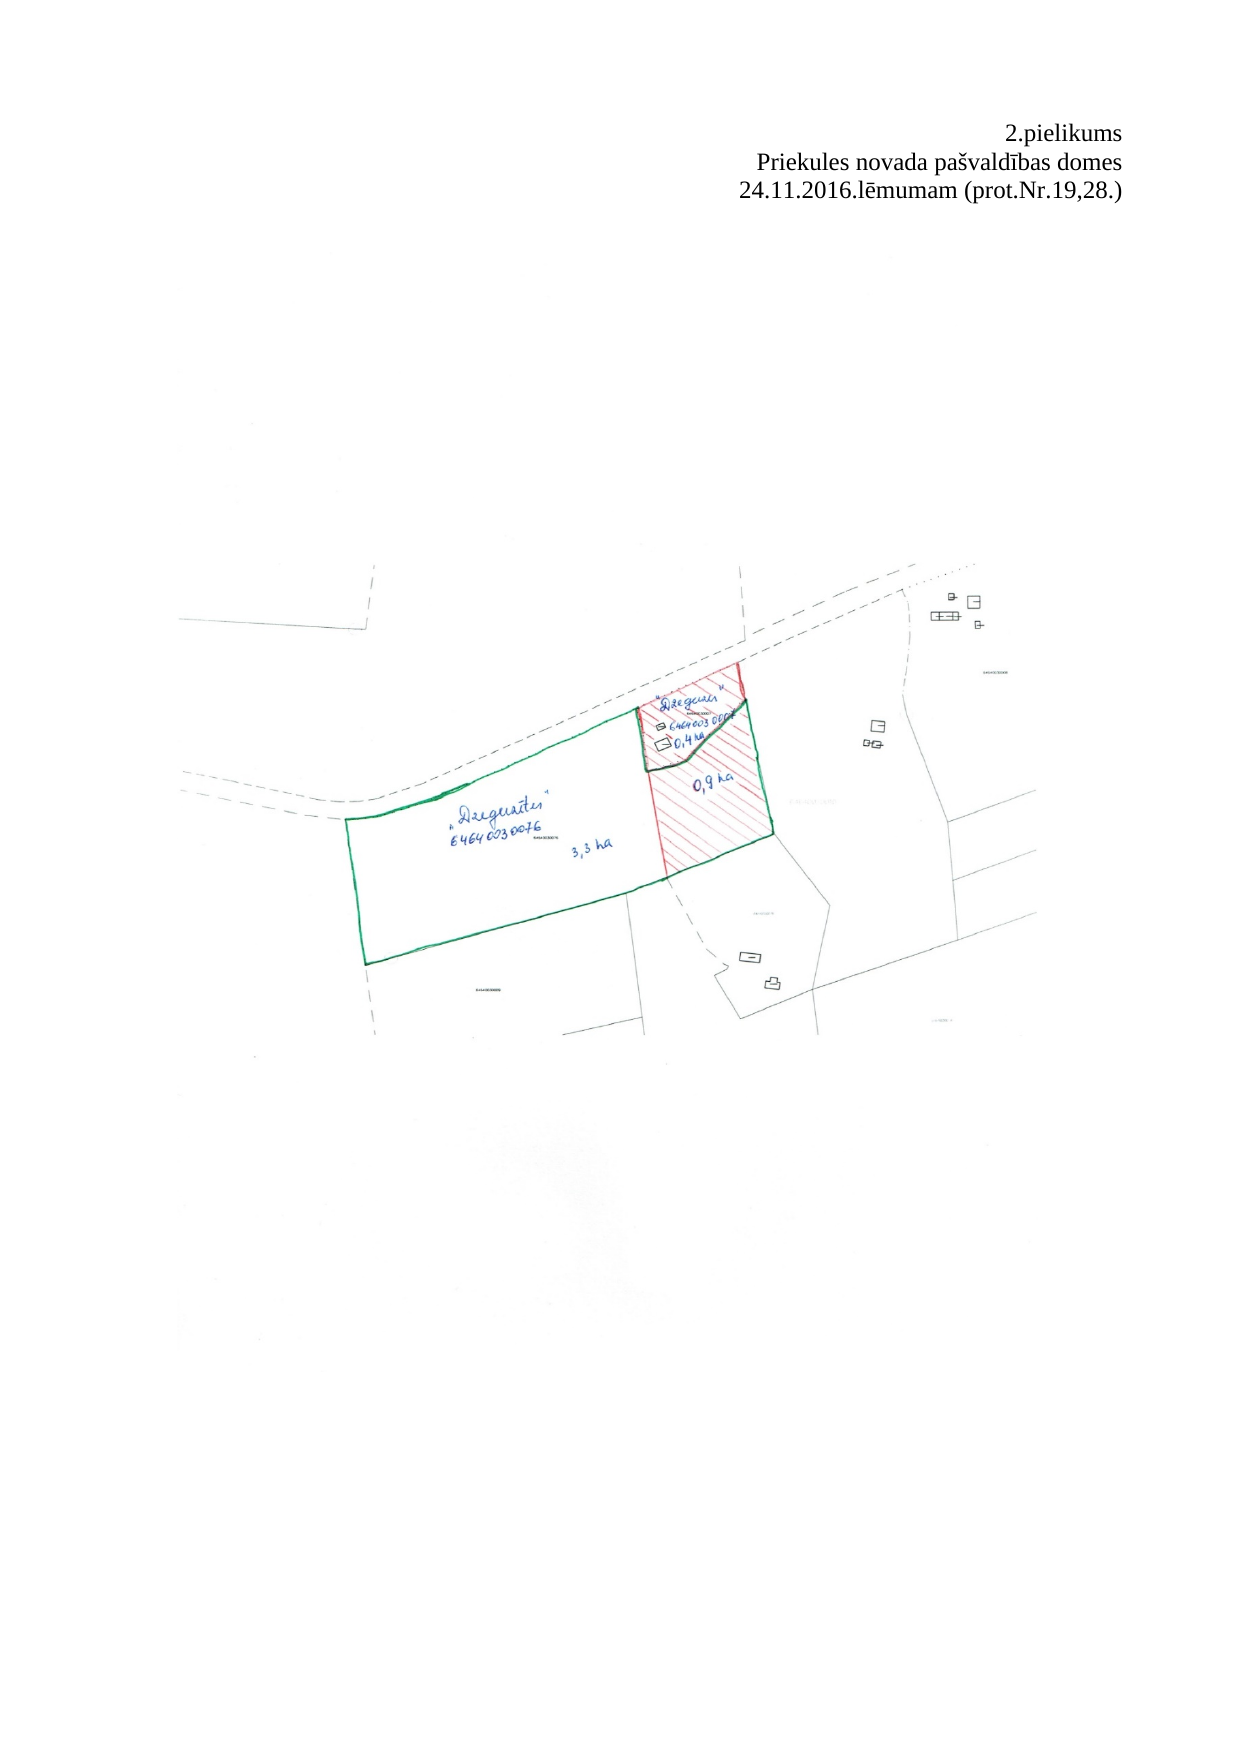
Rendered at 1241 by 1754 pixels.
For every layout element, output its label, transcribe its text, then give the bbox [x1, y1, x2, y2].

text 2.pielikums [177, 118, 1122, 147]
picture [177, 252, 1051, 1372]
text Priekules novada pašvaldības domes [177, 147, 1122, 176]
text 24.11.2016.lēmumam (prot.Nr.19,28.) [177, 176, 1122, 204]
